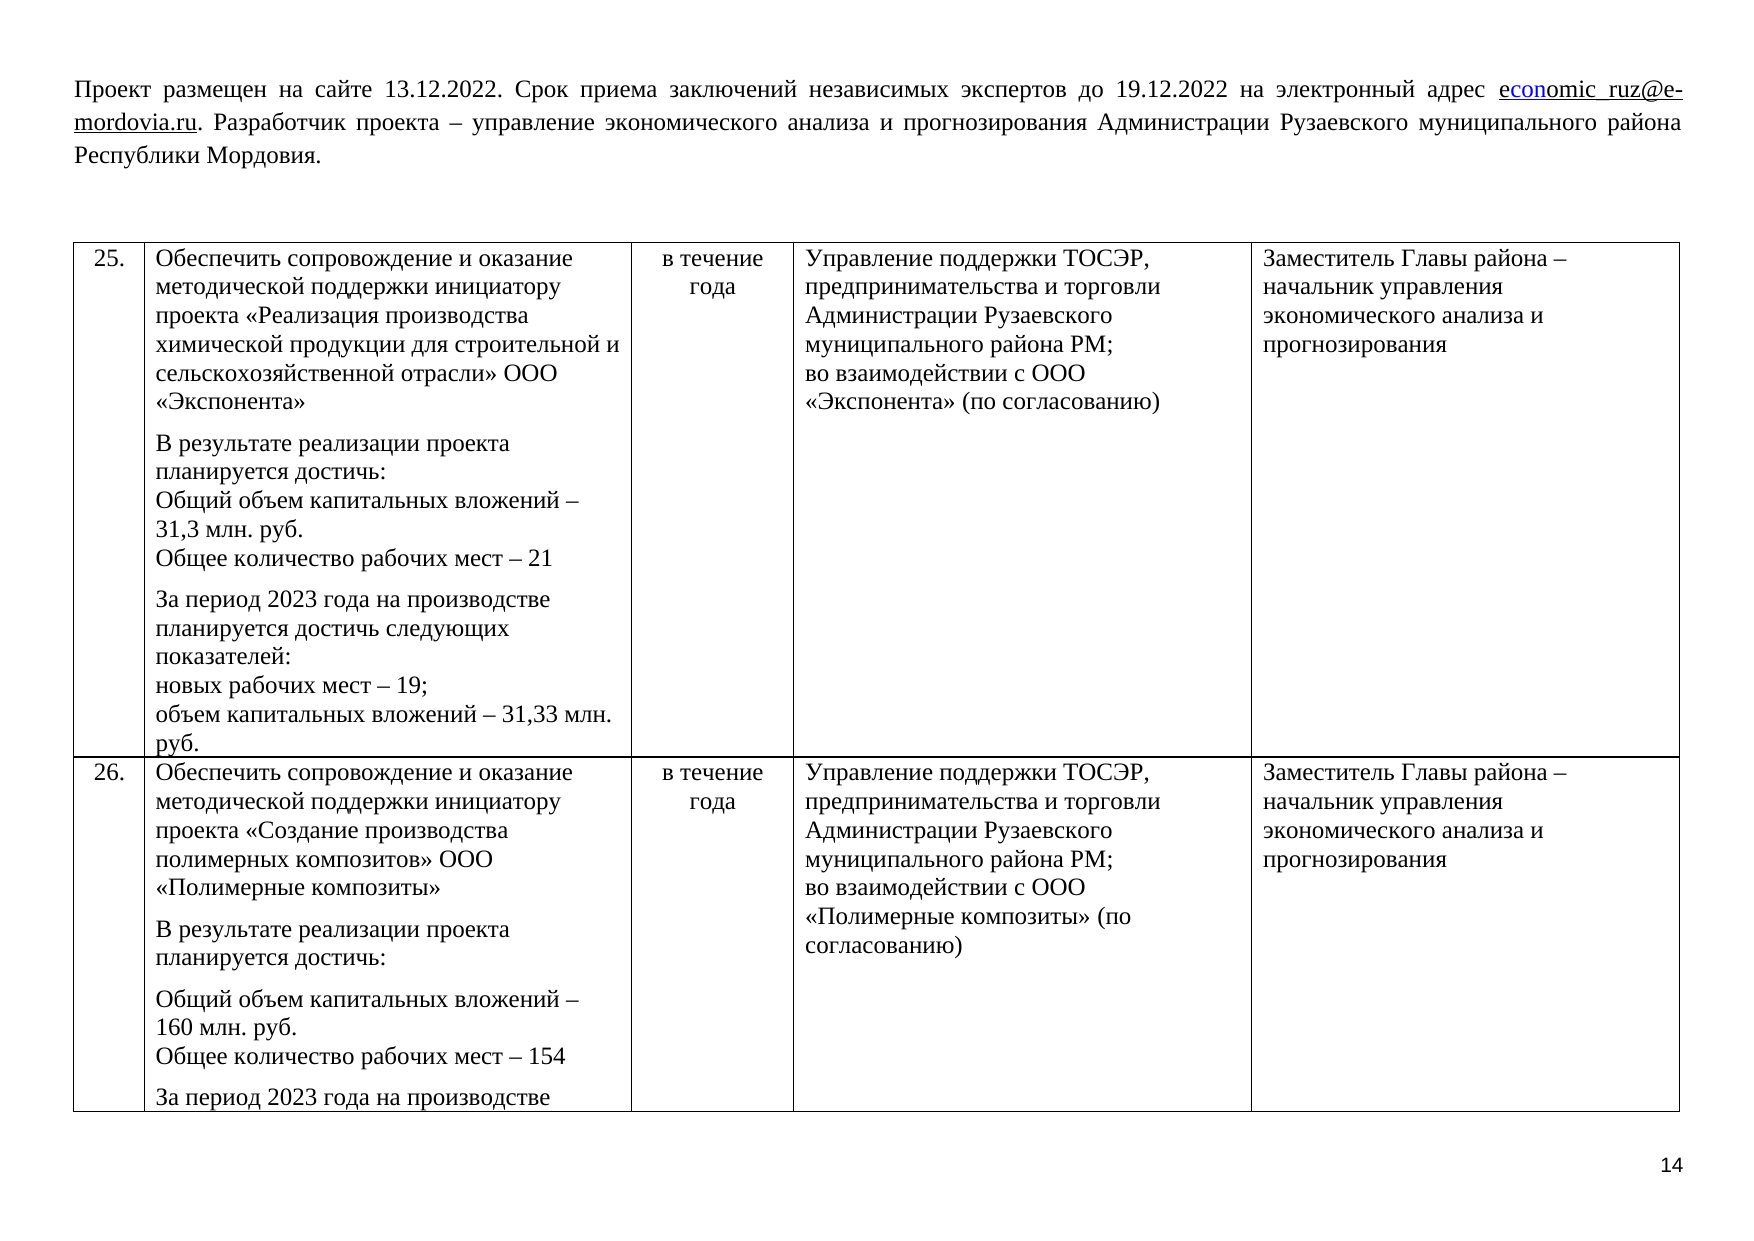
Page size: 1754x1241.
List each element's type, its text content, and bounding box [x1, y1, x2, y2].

table_cell Управление поддержки ТОСЭР, предпринимательства и торговли Администрации Рузаевского муниципального района РМ; во взаимодействии с ООО «Экспонента» (по согласованию) [794, 243, 1251, 756]
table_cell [794, 758, 1251, 1111]
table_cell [1252, 243, 1679, 756]
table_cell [1252, 758, 1679, 1111]
table_cell в течение года [632, 758, 793, 1111]
table_cell в течение года [632, 243, 793, 756]
table_cell 26. [74, 758, 144, 1111]
table_cell 25. [74, 243, 144, 756]
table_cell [145, 758, 631, 1111]
table_cell Обеспечить сопровождение и оказание методической поддержки инициатору проекта «Реализация производства химической продукции для строительной и сельскохозяйственной отрасли» ООО «Экспонента» В результате реализации проекта планируется достичь: Общий объем капитальных вложений – 31,3 млн. руб. Общее количество рабочих мест – 21 За период 2023 года на производстве планируется достичь следующих показателей: новых рабочих мест – 19; объем капитальных вложений – 31,33 млн. руб. [145, 243, 631, 756]
